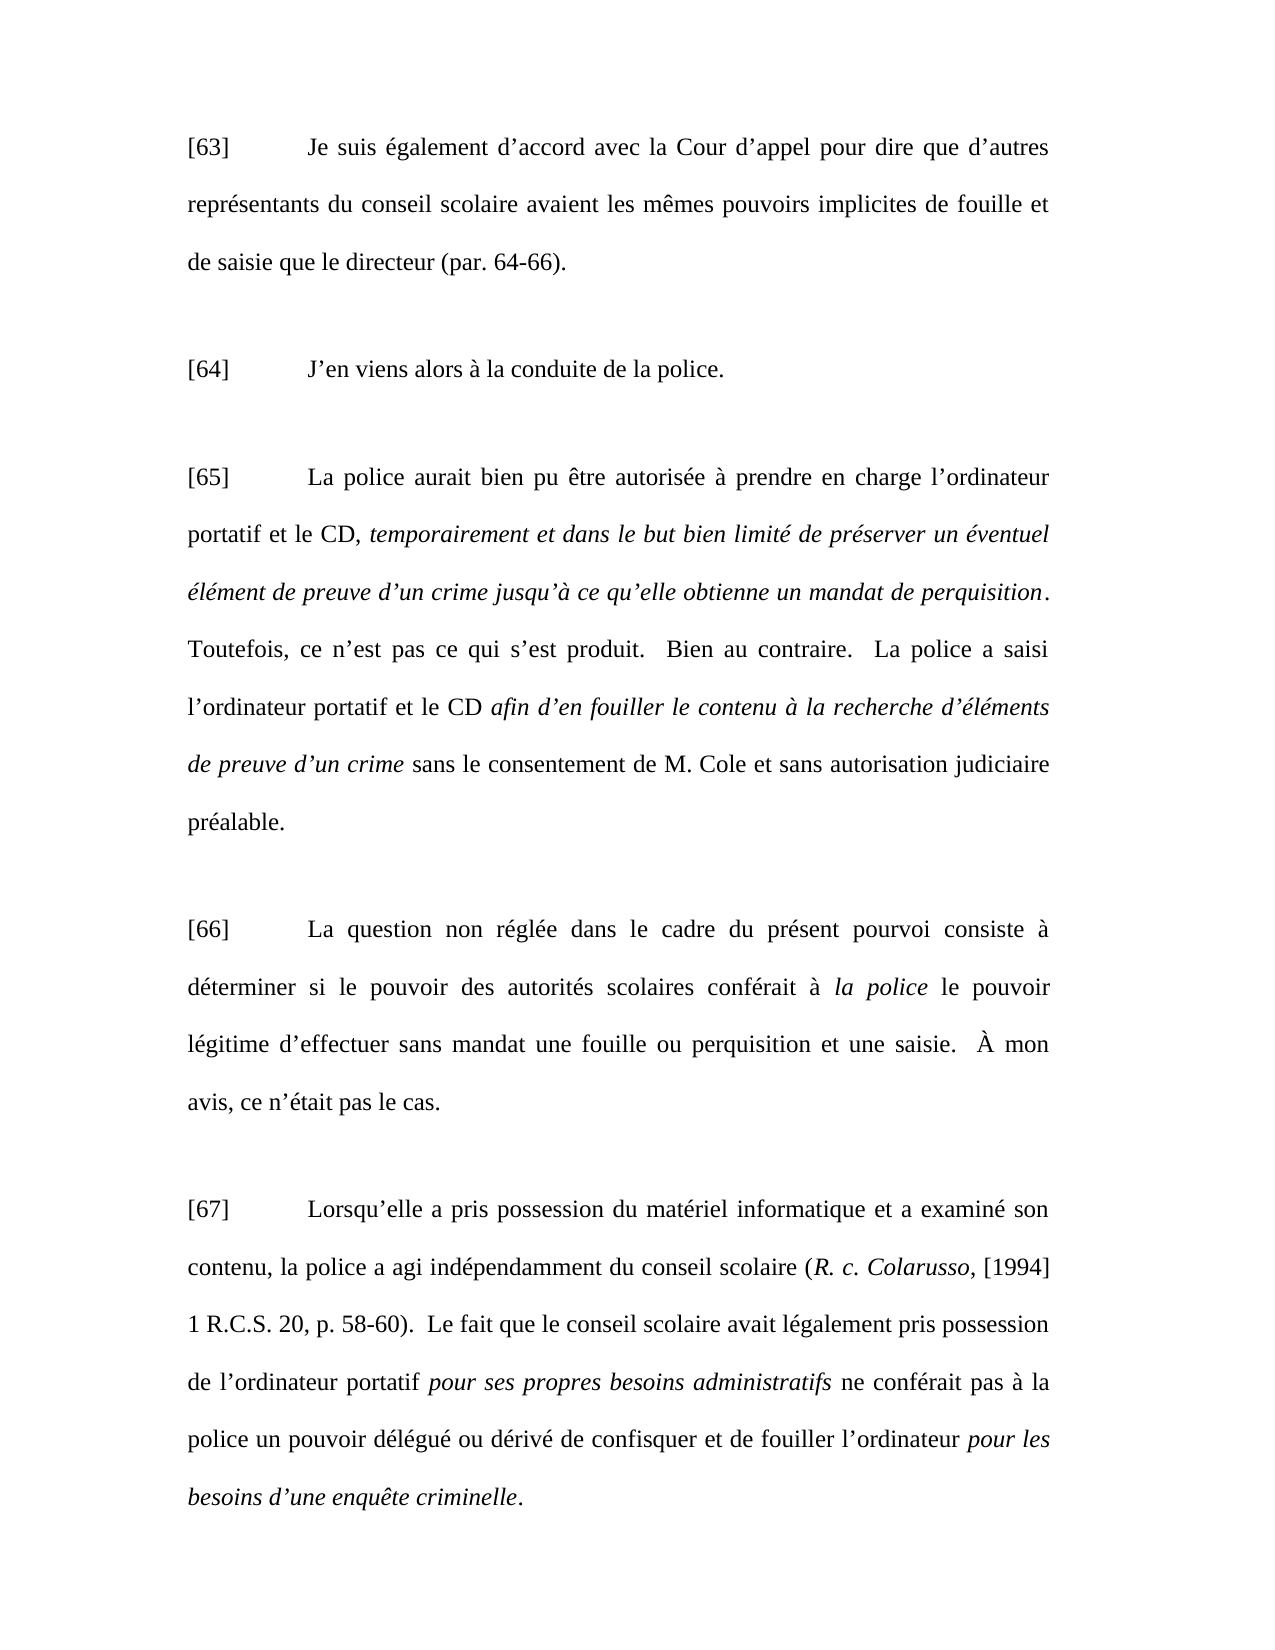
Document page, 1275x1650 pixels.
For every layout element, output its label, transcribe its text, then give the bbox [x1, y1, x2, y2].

text Je suis également d’accord avec la Cour d’appel pour dire que d’autres représentants du conseil scolaire avaient les mêmes pouvoirs implicites de fouille et de saisie que le directeur (par. 64-66). [187, 132, 1050, 276]
text La police aurait bien pu être autorisée à prendre en charge l’ordinateur portatif et le CD, temporairement et dans le but bien limité de préserver un éventuel élément de preuve d’un crime jusqu’à ce qu’elle obtienne un mandat de perquisition. Toutefois, ce n’est pas ce qui s’est produit. Bien au contraire. La police a saisi l’ordinateur portatif et le CD afin d’en fouiller le contenu à la recherche d’éléments de preuve d’un crime sans le consentement de M. Cole et sans autorisation judiciaire préalable. [187, 462, 1050, 836]
text J’en viens alors à la conduite de la police. [187, 354, 1050, 383]
text Lorsqu’elle a pris possession du matériel informatique et a examiné son contenu, la police a agi indépendamment du conseil scolaire (R. c. Colarusso, [1994] 1 R.C.S. 20, p. 58-60). Le fait que le conseil scolaire avait légalement pris possession de l’ordinateur portatif pour ses propres besoins administratifs ne conférait pas à la police un pouvoir délégué ou dérivé de confisquer et de fouiller l’ordinateur pour les besoins d’une enquête criminelle. [187, 1194, 1050, 1511]
text La question non réglée dans le cadre du présent pourvoi consiste à déterminer si le pouvoir des autorités scolaires conférait à la police le pouvoir légitime d’effectuer sans mandat une fouille ou perquisition et une saisie. À mon avis, ce n’était pas le cas. [187, 914, 1050, 1116]
